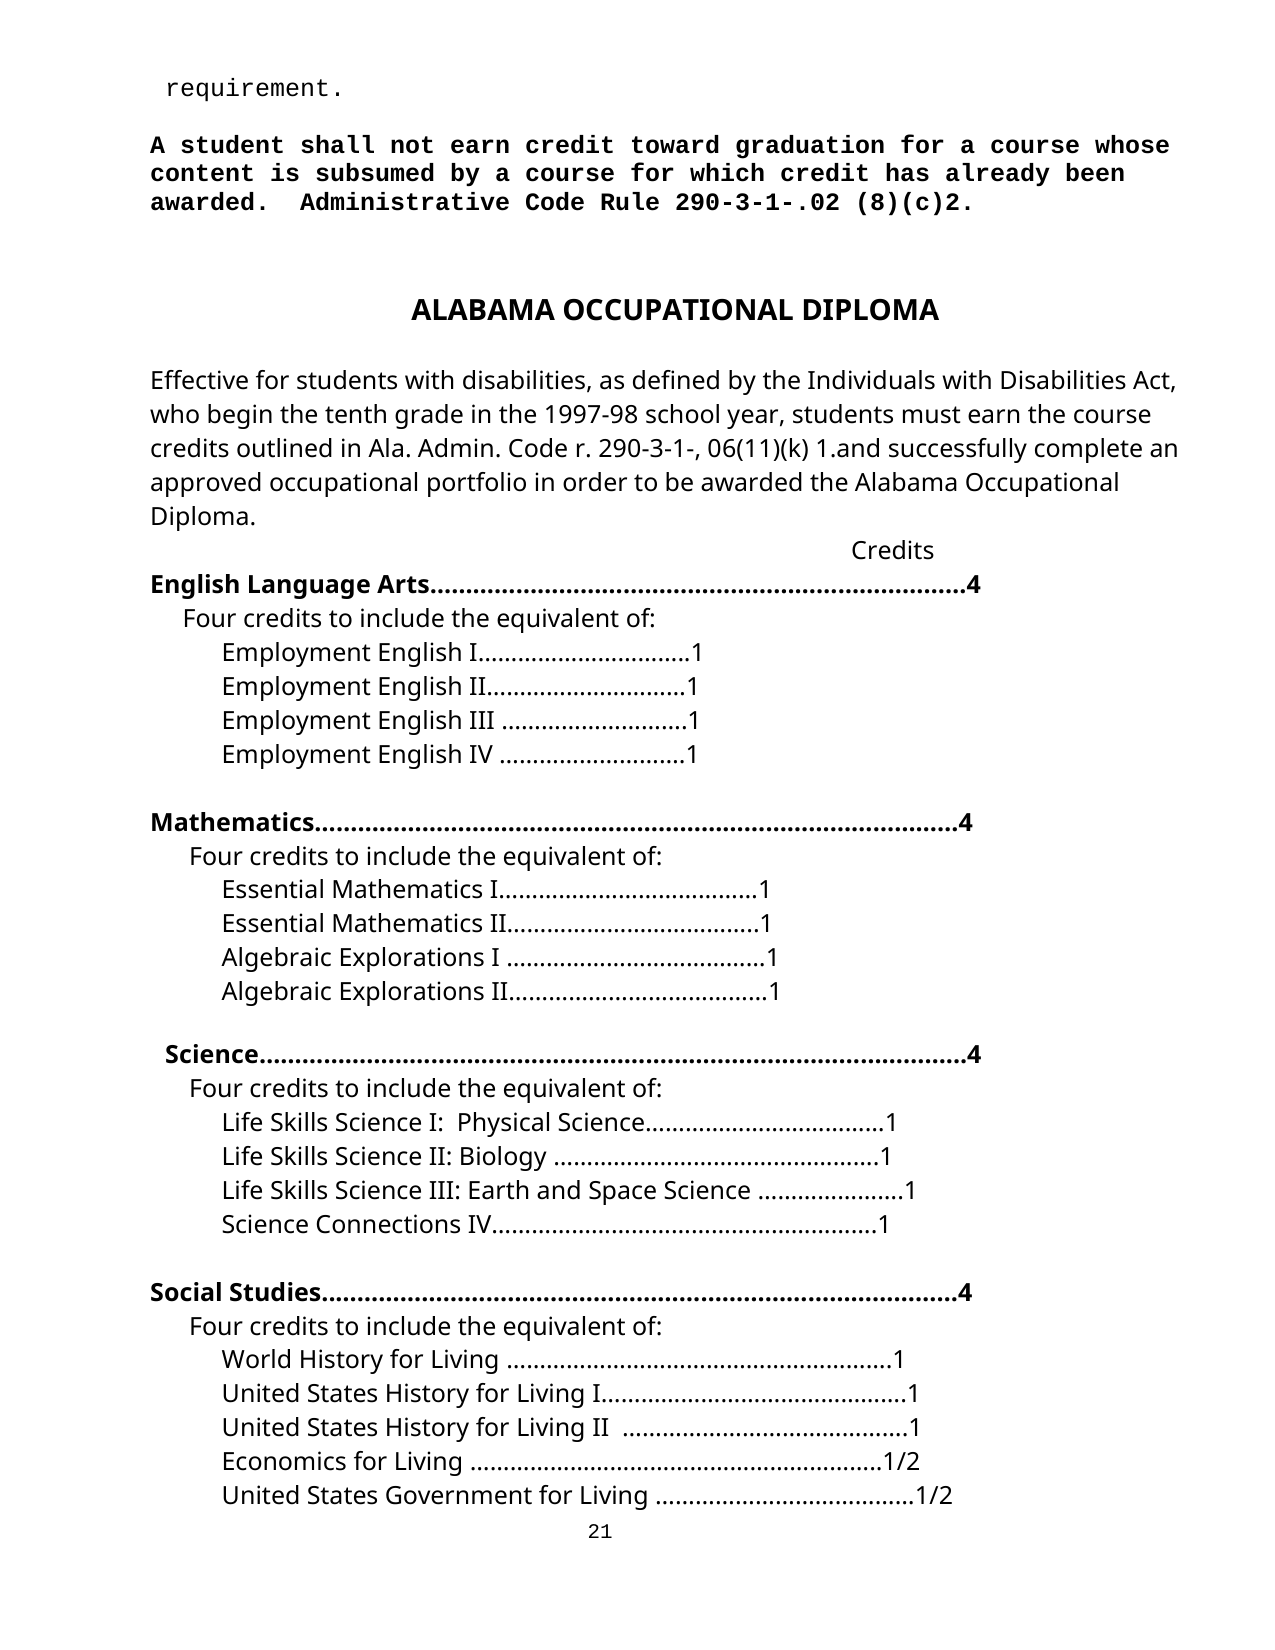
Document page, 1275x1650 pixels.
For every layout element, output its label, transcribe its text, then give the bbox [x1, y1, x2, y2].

text Economics for Living ……………………………………………………..1/2 [150, 1444, 1200, 1478]
text Employment English IV ……………………….1 [150, 737, 1200, 771]
text World History for Living ………………………………………………….1 [150, 1342, 1200, 1376]
text Essential Mathematics II………………………………..1 [150, 906, 1200, 940]
text Science Connections IV………………………………………………….1 [150, 1207, 1200, 1241]
text Life Skills Science : Earth and Space Science ………………….1 [150, 1173, 1200, 1207]
text Four credits to include the equivalent of: [150, 1308, 1200, 1342]
text Four credits to include the equivalent of: [150, 1071, 1200, 1105]
text Four credits to include the equivalent of: [150, 601, 1200, 635]
text Science……………………………………………………………………………………...4 [150, 1037, 1200, 1071]
text Algebraic Explorations I …………………………………1 [150, 940, 1200, 974]
text Employment English I…………………………..1 [150, 635, 1200, 669]
text Employment English II…………………………1 [150, 669, 1200, 703]
text Social Studies..……………………………………………………………………………4 [150, 1274, 1200, 1308]
text Life Skills Science I: Physical Science………………………………1 [150, 1105, 1200, 1139]
text Life Skills Science II: Biology ………………………………………….1 [150, 1139, 1200, 1173]
text Government for Living …………………………………1/2 [150, 1478, 1200, 1512]
subtitle English Language Arts…………………………………………………………………4 [150, 567, 1200, 601]
text requirement. [150, 75, 1200, 103]
text Algebraic Explorations II…………………………………1 [150, 974, 1200, 1008]
text OCCUPATIONAL DIPLOMA [150, 289, 1200, 329]
subtitle Mathematics………………………………………………………………………………4 [150, 804, 1200, 838]
text A student shall not earn credit toward graduation for a course whose content is subsumed by a course for which credit has already been awarded. Administrative Code Rule 290-3-1-.02 (8)(c)2. [150, 132, 1200, 218]
text Credits [150, 533, 1200, 567]
text History for Living II …………………………………….1 [150, 1410, 1200, 1444]
text History for Living I……………………………………….1 [150, 1376, 1200, 1410]
text Employment English ……………………….1 [150, 703, 1200, 737]
text Essential Mathematics I…………………………………1 [150, 872, 1200, 906]
text Four credits to include the equivalent of: [150, 838, 1200, 872]
text Effective for students with disabilities, as defined by the Individuals with Disabilities Act, who begin the tenth grade in the 1997-98 school year, students must earn the course credits outlined in Ala. Admin. Code r. 290-3-1-, 06(11)(k) 1.and successfully complete an approved occupational portfolio in order to be awarded the Alabama Occupational Diploma. [150, 363, 1200, 533]
